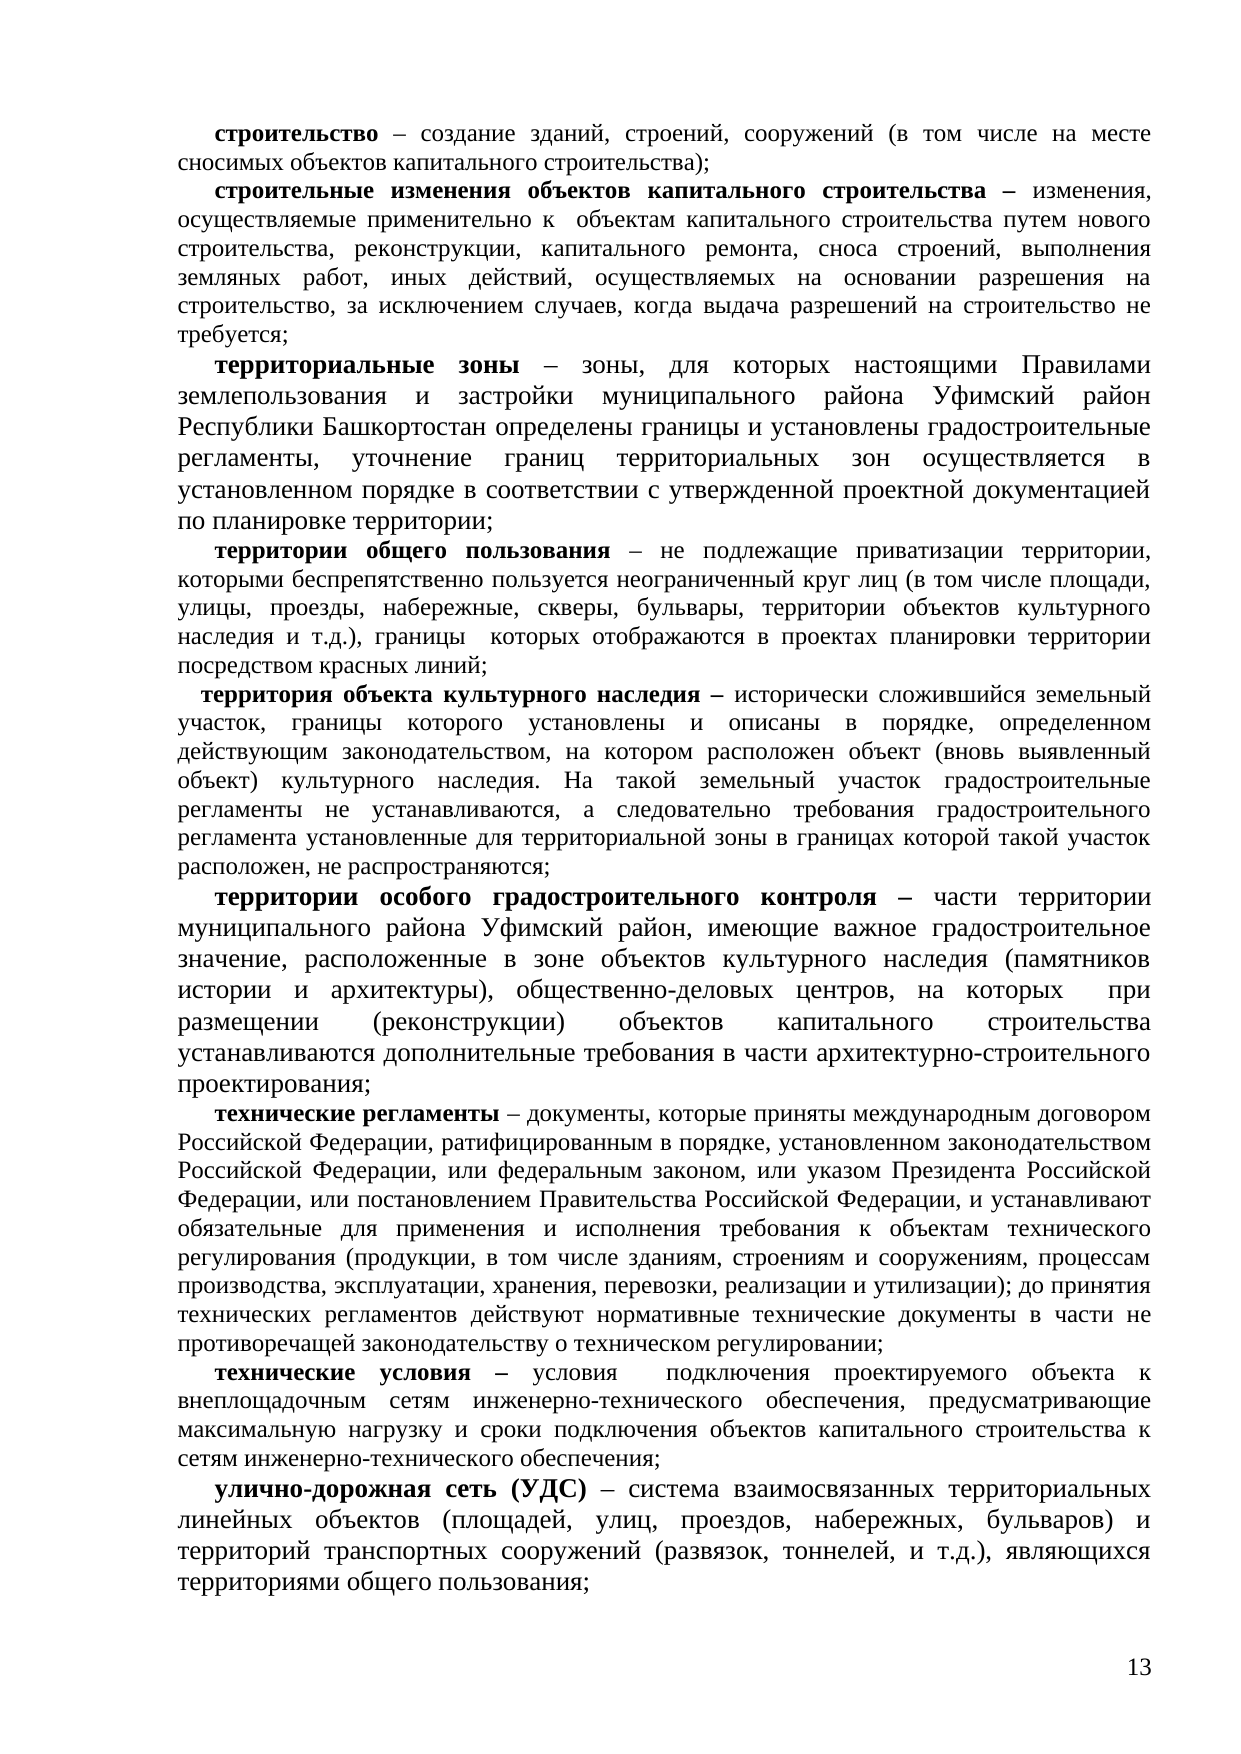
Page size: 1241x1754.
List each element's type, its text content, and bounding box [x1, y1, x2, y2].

text строительство – создание зданий, строений, сооружений (в том числе на месте сносимых объектов капитального строительства); [177, 118, 1152, 176]
text территории общего пользования – не подлежащие приватизации территории, которыми беспрепятственно пользуется неограниченный круг лиц (в том числе площади, улицы, проезды, набережные, скверы, бульвары, территории объектов культурного наследия и т.д.), границы которых отображаются в проектах планировки территории посредством красных линий; [177, 535, 1152, 679]
text улично-дорожная сеть (УДС) – система взаимосвязанных территориальных линейных объектов (площадей, улиц, проездов, набережных, бульваров) и территорий транспортных сооружений (развязок, тоннелей, и т.д.), являющихся территориями общего пользования; [177, 1472, 1152, 1596]
text технические условия – условия подключения проектируемого объекта к внеплощадочным сетям инженерно-технического обеспечения, предусматривающие максимальную нагрузку и сроки подключения объектов капитального строительства к сетям инженерно-технического обеспечения; [177, 1357, 1152, 1472]
text строительные изменения объектов капитального строительства – изменения, осуществляемые применительно к объектам капитального строительства путем нового строительства, реконструкции, капитального ремонта, сноса строений, выполнения земляных работ, иных действий, осуществляемых на основании разрешения на строительство, за исключением случаев, когда выдача разрешений на строительство не требуется; [177, 176, 1152, 348]
text территория объекта культурного наследия – исторически сложившийся земельный участок, границы которого установлены и описаны в порядке, определенном действующим законодательством, на котором расположен объект (вновь выявленный объект) культурного наследия. На такой земельный участок градостроительные регламенты не устанавливаются, а следовательно требования градостроительного регламента установленные для территориальной зоны в границах которой такой участок расположен, не распространяются; [177, 679, 1152, 880]
text технические регламенты – документы, которые приняты международным договором Российской Федерации, ратифицированным в порядке, установленном законодательством Российской Федерации, или федеральным законом, или указом Президента Российской Федерации, или постановлением Правительства Российской Федерации, и устанавливают обязательные для применения и исполнения требования к объектам технического регулирования (продукции, в том числе зданиям, строениям и сооружениям, процессам производства, эксплуатации, хранения, перевозки, реализации и утилизации); до принятия технических регламентов действуют нормативные технические документы в части не противоречащей законодательству о техническом регулировании; [177, 1098, 1152, 1357]
text территориальные зоны – зоны, для которых настоящими Правилами землепользования и застройки муниципального района Уфимский район Республики Башкортостан определены границы и установлены градостроительные регламенты, уточнение границ территориальных зон осуществляется в установленном порядке в соответствии с утвержденной проектной документацией по планировке территории; [177, 348, 1152, 535]
text территории особого градостроительного контроля – части территории муниципального района Уфимский район, имеющие важное градостроительное значение, расположенные в зоне объектов культурного наследия (памятников истории и архитектуры), общественно-деловых центров, на которых при размещении (реконструкции) объектов капитального строительства устанавливаются дополнительные требования в части архитектурно-строительного проектирования; [177, 880, 1152, 1098]
